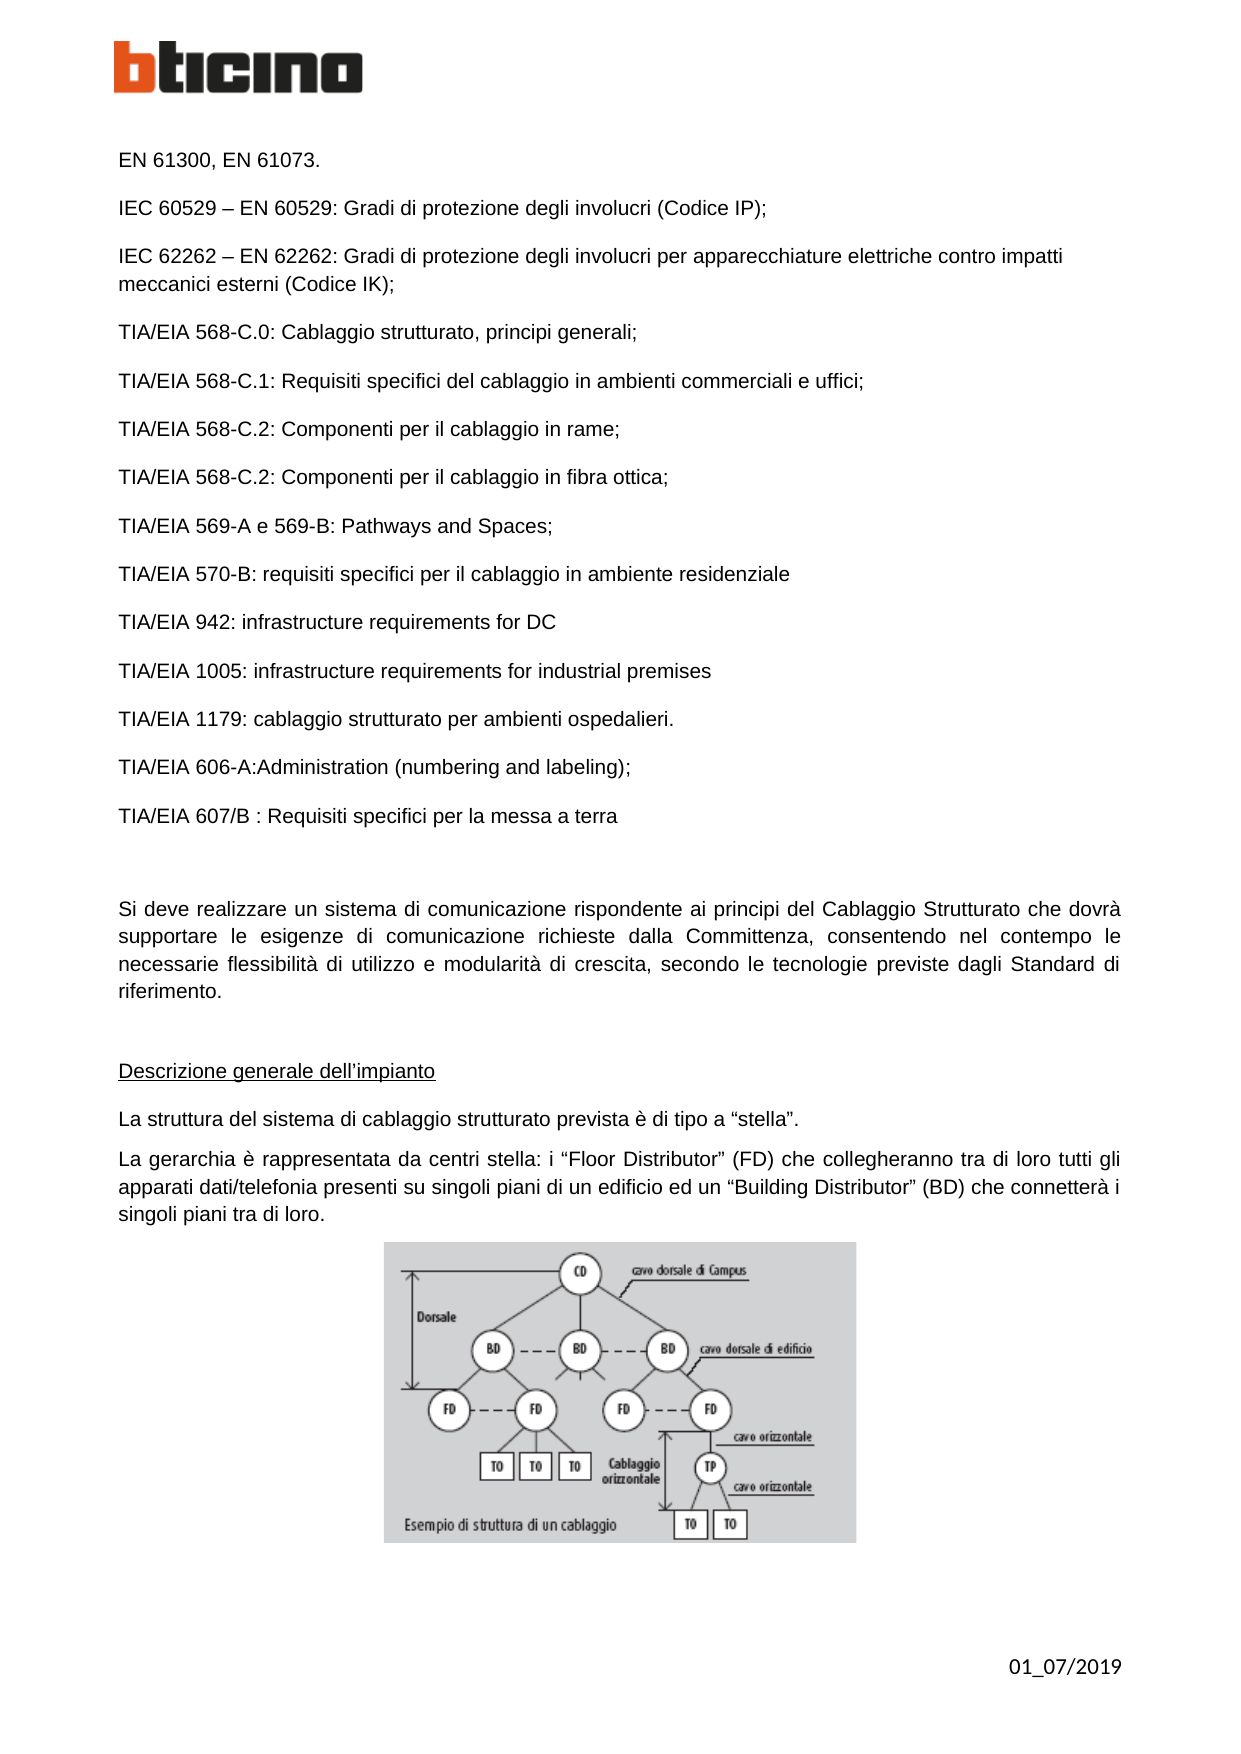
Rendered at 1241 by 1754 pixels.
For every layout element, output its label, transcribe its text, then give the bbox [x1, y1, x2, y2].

picture [112, 41, 363, 100]
text Si deve realizzare un sistema di comunicazione rispondente ai principi del Cablaggio Strutturato che dovrà supportare le esigenze di comunicazione richieste dalla Committenza, consentendo nel contempo le necessarie flessibilità di utilizzo e modularità di crescita, secondo le tecnologie previste dagli Standard di riferimento. [118, 896, 1122, 1003]
text La struttura del sistema di cablaggio strutturato prevista è di tipo a “stella”. [118, 1107, 1122, 1131]
text La gerarchia è rappresentata da centri stella: i “Floor Distributor” (FD) che collegheranno tra di loro tutti gli apparati dati/telefonia presenti su singoli piani di un edificio ed un “Building Distributor” (BD) che connetterà i singoli piani tra di loro. [118, 1147, 1122, 1226]
picture [383, 1242, 857, 1543]
text Descrizione generale dell’impianto [118, 1059, 1122, 1083]
